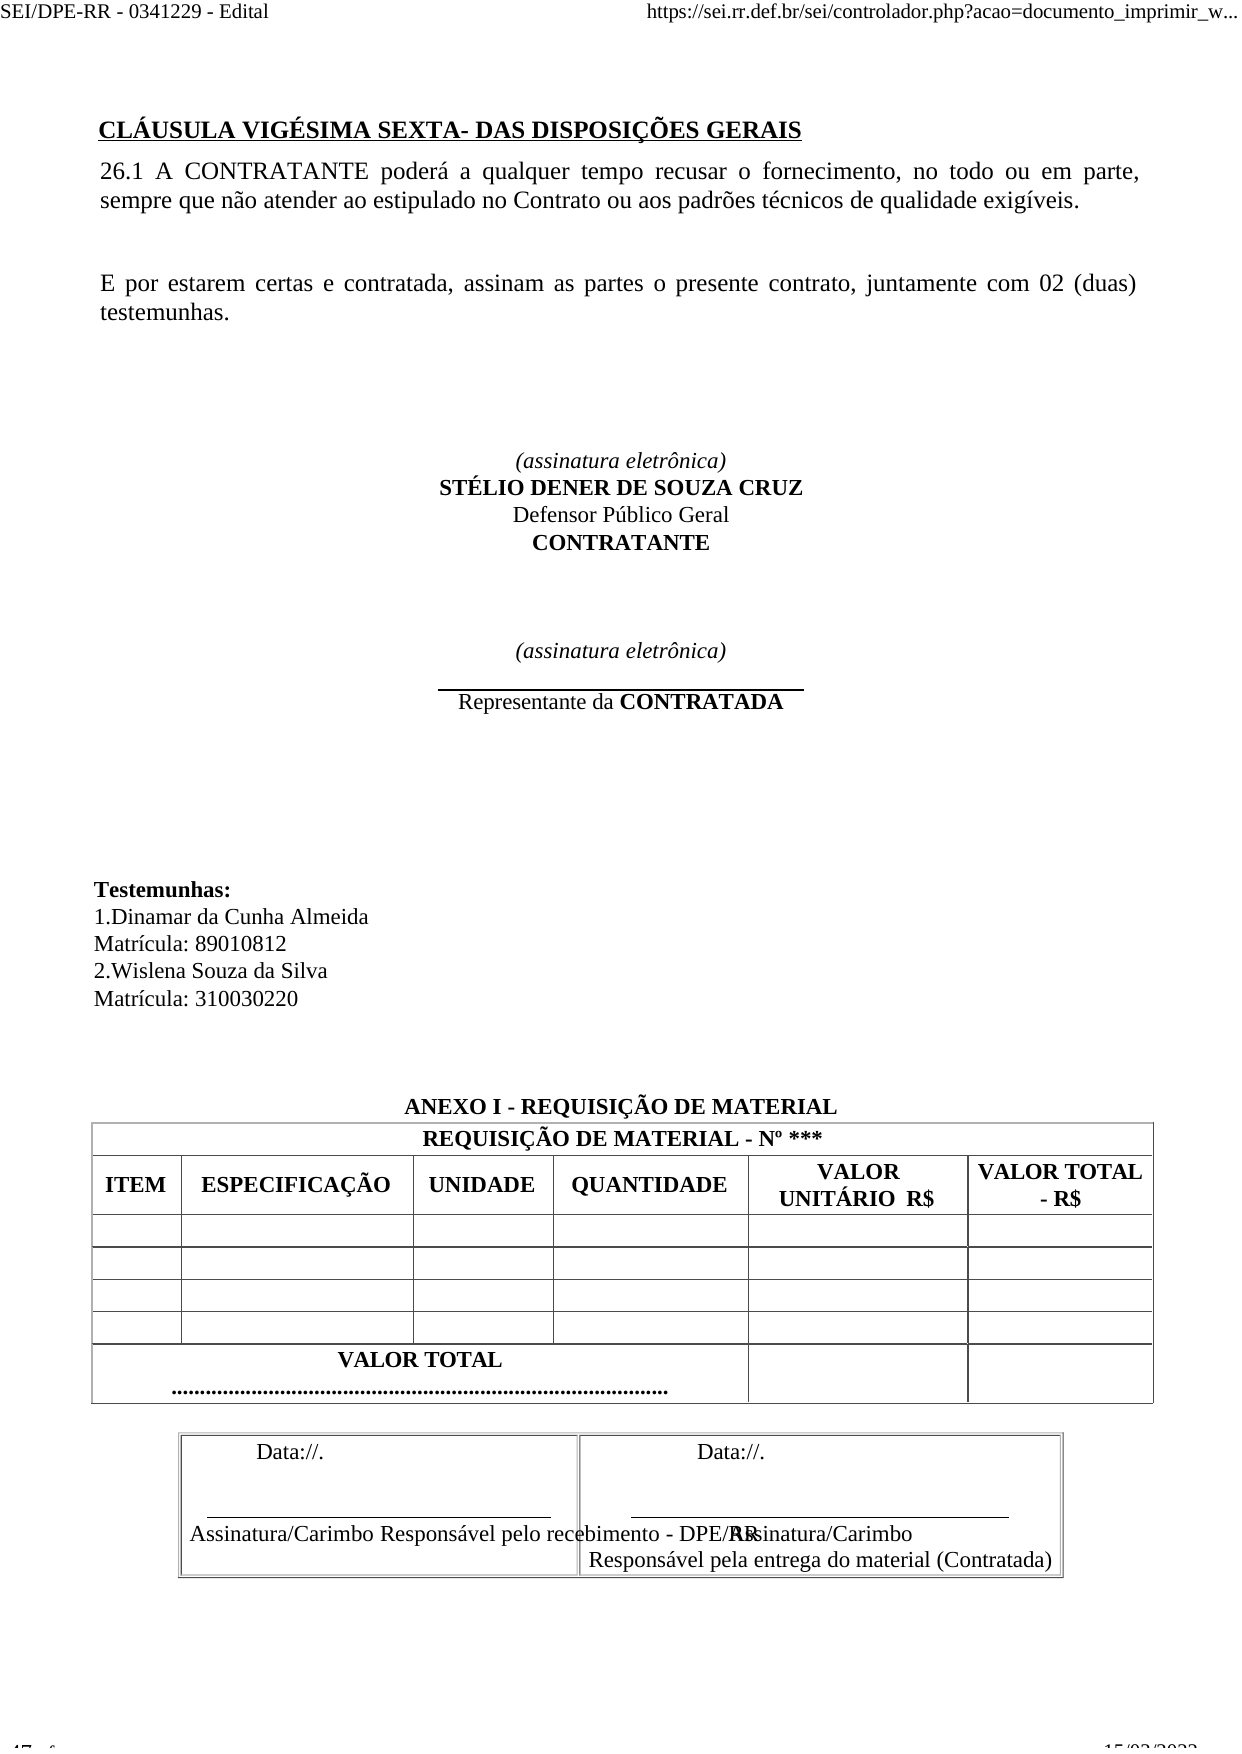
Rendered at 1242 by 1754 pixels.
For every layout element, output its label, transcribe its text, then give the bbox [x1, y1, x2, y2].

text (assinatura eletrônica) [107, 447, 1135, 474]
table_cell [554, 1312, 748, 1343]
table_cell [93, 1215, 181, 1246]
table_cell [969, 1279, 1153, 1311]
table_cell [969, 1343, 1153, 1402]
table_header REQUISIÇÃO DE MATERIAL - Nº *** [93, 1124, 1153, 1154]
text 26.1 A CONTRATANTE poderá a qualquer tempo recusar o fornecimento, no todo ou em parte, sempre que não atender ao estipulado no Contrato ou aos padrões técnicos de qualidade exigíveis. [100, 156, 1181, 214]
table_cell [93, 1248, 181, 1278]
table_cell [749, 1345, 967, 1402]
table_cell VALOR TOTAL ....................................................................................... [93, 1345, 748, 1402]
table_cell [93, 1312, 181, 1343]
table_cell VALOR UNITÁRIO R$ [749, 1156, 967, 1214]
table_cell [749, 1248, 967, 1278]
table_cell [969, 1246, 1153, 1278]
text STÉLIO DENER DE SOUZA CRUZ [75, 474, 803, 501]
subtitle CLÁUSULA VIGÉSIMA SEXTA- DAS DISPOSIÇÕES GERAIS [75, 115, 802, 143]
text (assinatura eletrônica) [107, 637, 1135, 663]
table_cell [182, 1248, 413, 1278]
table_cell [969, 1311, 1153, 1343]
text Testemunhas: [94, 876, 1181, 903]
table_cell [554, 1280, 748, 1311]
table_cell VALOR TOTAL - R$ [969, 1155, 1153, 1214]
table_cell [182, 1312, 413, 1343]
text Defensor Público Geral [107, 501, 1135, 528]
table_cell [749, 1215, 967, 1246]
table_cell [969, 1214, 1153, 1246]
text Representante da CONTRATADA [107, 685, 1135, 715]
table_cell ITEM [93, 1156, 181, 1214]
table_cell [93, 1280, 181, 1311]
text E por estarem certas e contratada, assinam as partes o presente contrato, juntamente com 02 (duas) testemunhas. [100, 268, 1181, 326]
table_cell [554, 1248, 748, 1278]
table_cell [414, 1312, 553, 1343]
text CONTRATANTE [107, 528, 1135, 555]
text 1.Dinamar da Cunha Almeida Matrícula: 89010812 2.Wislena Souza da Silva Matrícula: 310030220 [94, 903, 369, 1011]
table_cell [554, 1215, 748, 1246]
table_cell [749, 1280, 967, 1311]
table_cell ESPECIFICAÇÃO [182, 1156, 413, 1214]
table_cell UNIDADE [414, 1156, 553, 1214]
table_cell [749, 1312, 967, 1343]
table_cell [414, 1280, 553, 1311]
table_cell [182, 1215, 413, 1246]
table_cell [414, 1248, 553, 1278]
table_cell [182, 1280, 413, 1311]
table_cell [414, 1215, 553, 1246]
table_cell QUANTIDADE [554, 1156, 748, 1214]
text ANEXO I - REQUISIÇÃO DE MATERIAL [107, 1093, 1135, 1119]
